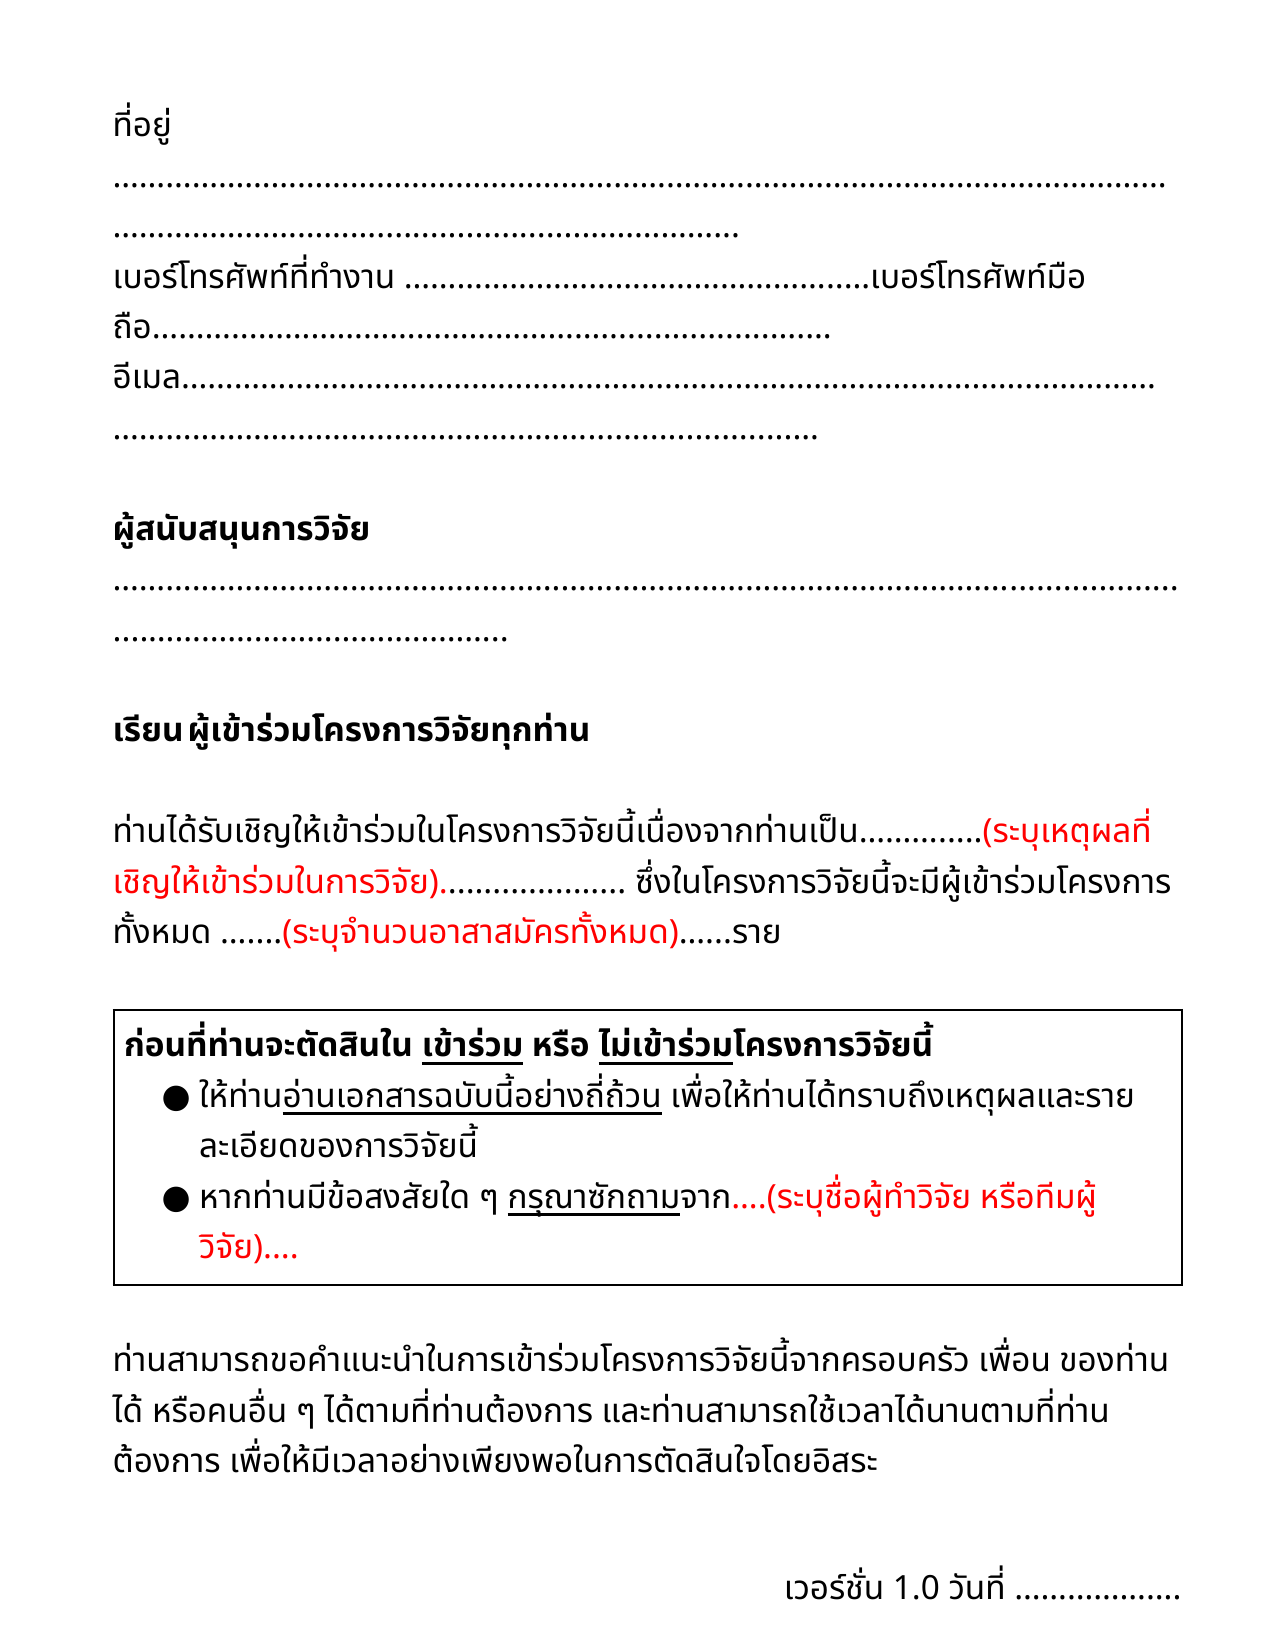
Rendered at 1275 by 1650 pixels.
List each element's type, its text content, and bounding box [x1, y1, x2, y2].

text ท่านสามารถขอคำแนะนำในการเข้าร่วมโครงการวิจัยนี้จากครอบครัว เพื่อน ของท่านได้ หรือคนอื่น ๆ ได้ตามที่ท่านต้องการ และท่านสามารถใช้เวลาได้นานตามที่ท่านต้องการ เพื่อให้มีเวลาอย่างเพียงพอในการตัดสินใจโดยอิสระ [112, 1336, 1181, 1488]
text ท่านได้รับเชิญให้เข้าร่วมในโครงการวิจัยนี้เนื่องจากท่านเป็น……….....(ระบุเหตุผลที่เชิญให้เข้าร่วมในการวิจัย)..................... ซึ่งในโครงการวิจัยนี้จะมีผู้เข้าร่วมโครงการทั้งหมด …....(ระบุจำนวนอาสาสมัครทั้งหมด)…...ราย [112, 807, 1181, 958]
text ที่อยู่ …………………………………………………………………………………………………………………………………….......................……………... [112, 101, 1181, 253]
text เบอร์โทรศัพท์ที่ทำงาน …………………………………………..…เบอร์โทรศัพท์มือถือ………...………………………………….......................… [112, 253, 1181, 353]
text อีเมล………………………………………………………………………………………………………………………………………………….......................… [112, 353, 1181, 454]
subtitle เรียน ผู้เข้าร่วมโครงการวิจัยทุกท่าน [112, 706, 1181, 757]
subtitle ผู้สนับสนุนการวิจัย ………………………………………………………………………………………….......................………………………………….. [112, 505, 1181, 656]
table_header ก่อนที่ท่านจะตัดสินใน เข้าร่วม หรือ ไม่เข้าร่วมโครงการวิจัยนี้ ให้ท่านอ่านเอกสารฉบับนี้อย่างถี่ถ้วน เพื่อให้ท่านได้ทราบถึงเหตุผลและรายละเอียดของการวิจัยนี้ หากท่านมีข้อสงสัยใด ๆ กรุณาซักถามจาก….(ระบุชื่อผู้ทำวิจัย หรือทีมผู้วิจัย).... [115, 1011, 1181, 1284]
